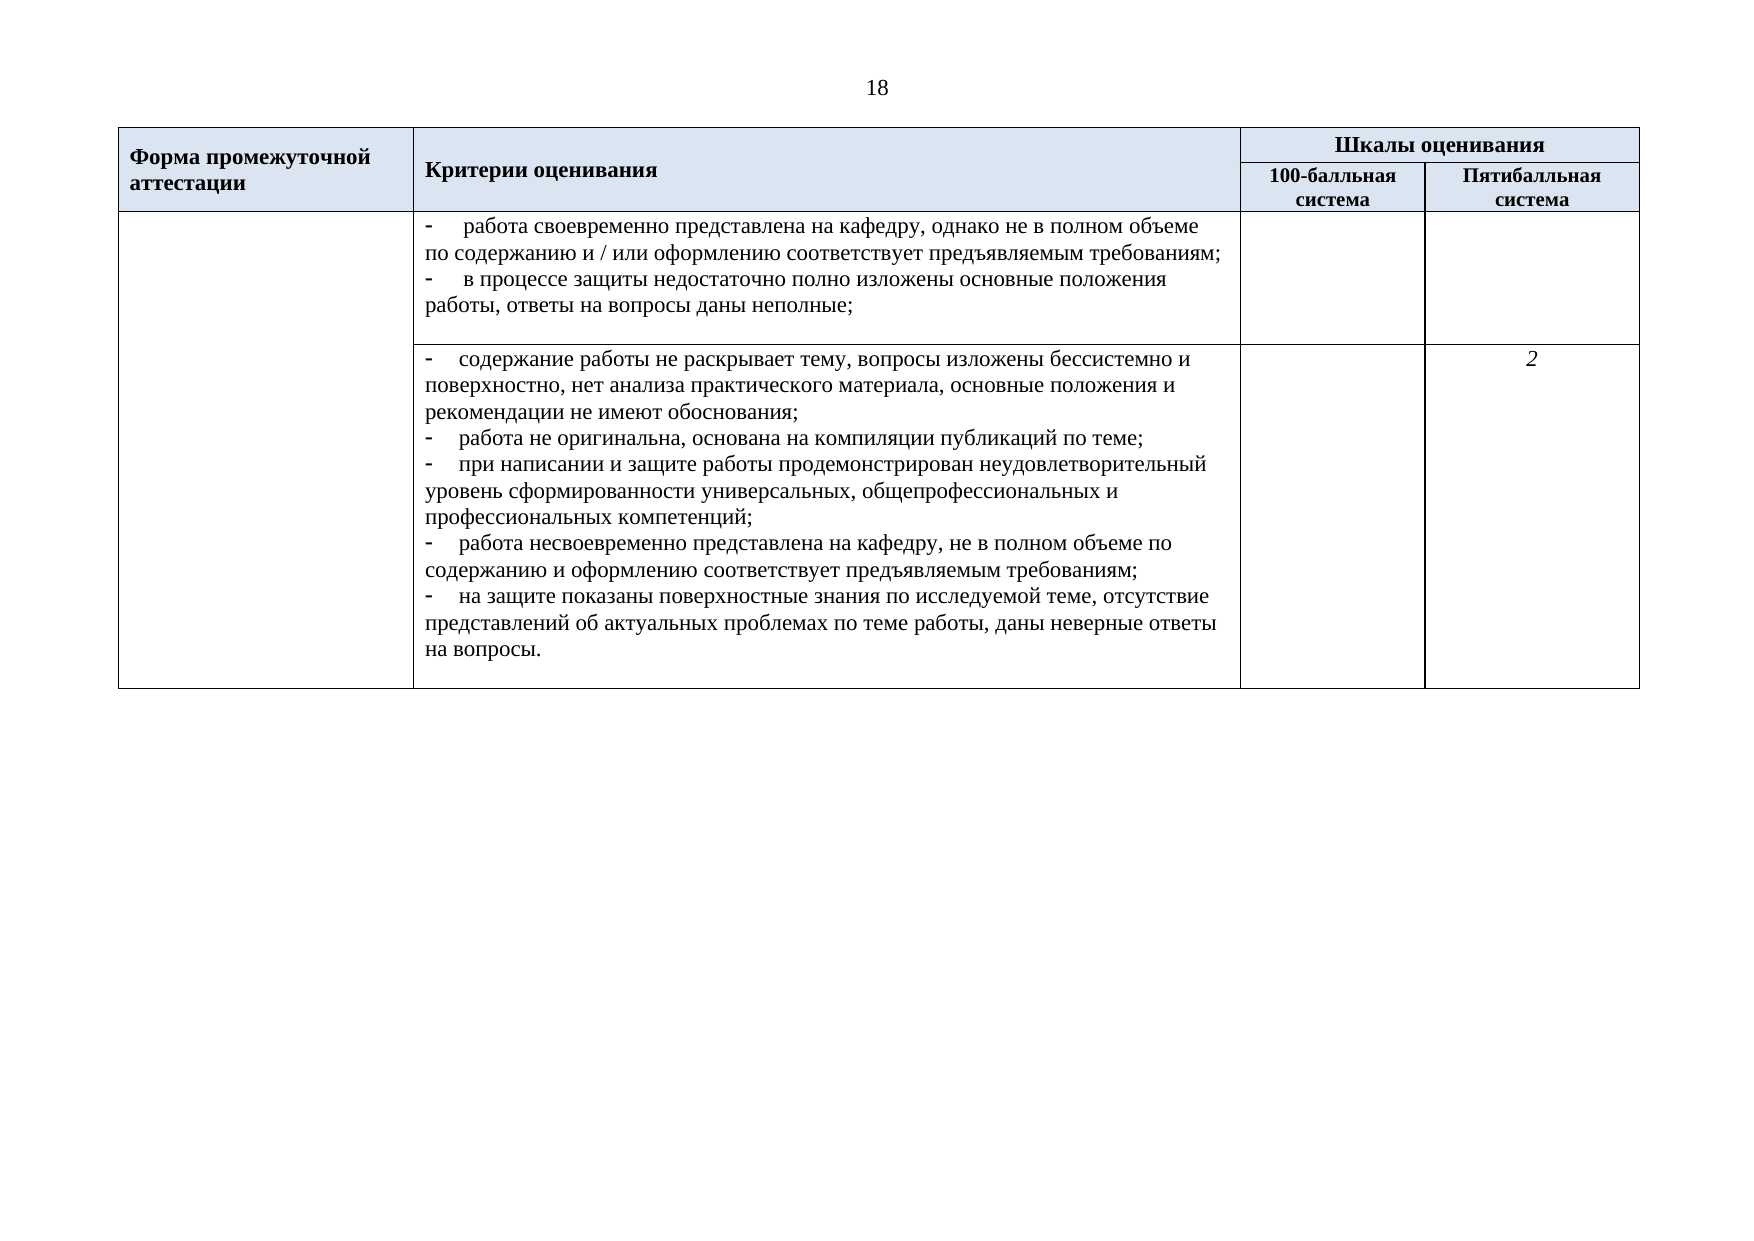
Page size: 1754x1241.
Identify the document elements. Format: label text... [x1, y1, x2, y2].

table_cell 2 [1426, 345, 1639, 688]
table_header Критерии оценивания [414, 128, 1240, 211]
table_cell содержание работы не раскрывает тему, вопросы изложены бессистемно и поверхностно, нет анализа практического материала, основные положения и рекомендации не имеют обоснования; работа не оригинальна, основана на компиляции публикаций по теме; при написании и защите работы продемонстрирован неудовлетворительный уровень сформированности универсальных, общепрофессиональных и профессиональных компетенций; работа несвоевременно представлена на кафедру, не в полном объеме по содержанию и оформлению соответствует предъявляемым требованиям; на защите показаны поверхностные знания по исследуемой теме, отсутствие представлений об актуальных проблемах по теме работы, даны неверные ответы на вопросы. [414, 345, 1240, 688]
table_cell [1241, 345, 1424, 688]
table_cell 3 [1426, 212, 1639, 344]
table_cell [1241, 212, 1424, 344]
table_header Форма промежуточной аттестации [119, 128, 413, 211]
table_cell Пятибалльная система [1426, 163, 1639, 211]
table_header Шкалы оценивания [1241, 128, 1639, 162]
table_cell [414, 212, 1240, 344]
table_cell 100-балльная система [1241, 163, 1424, 211]
